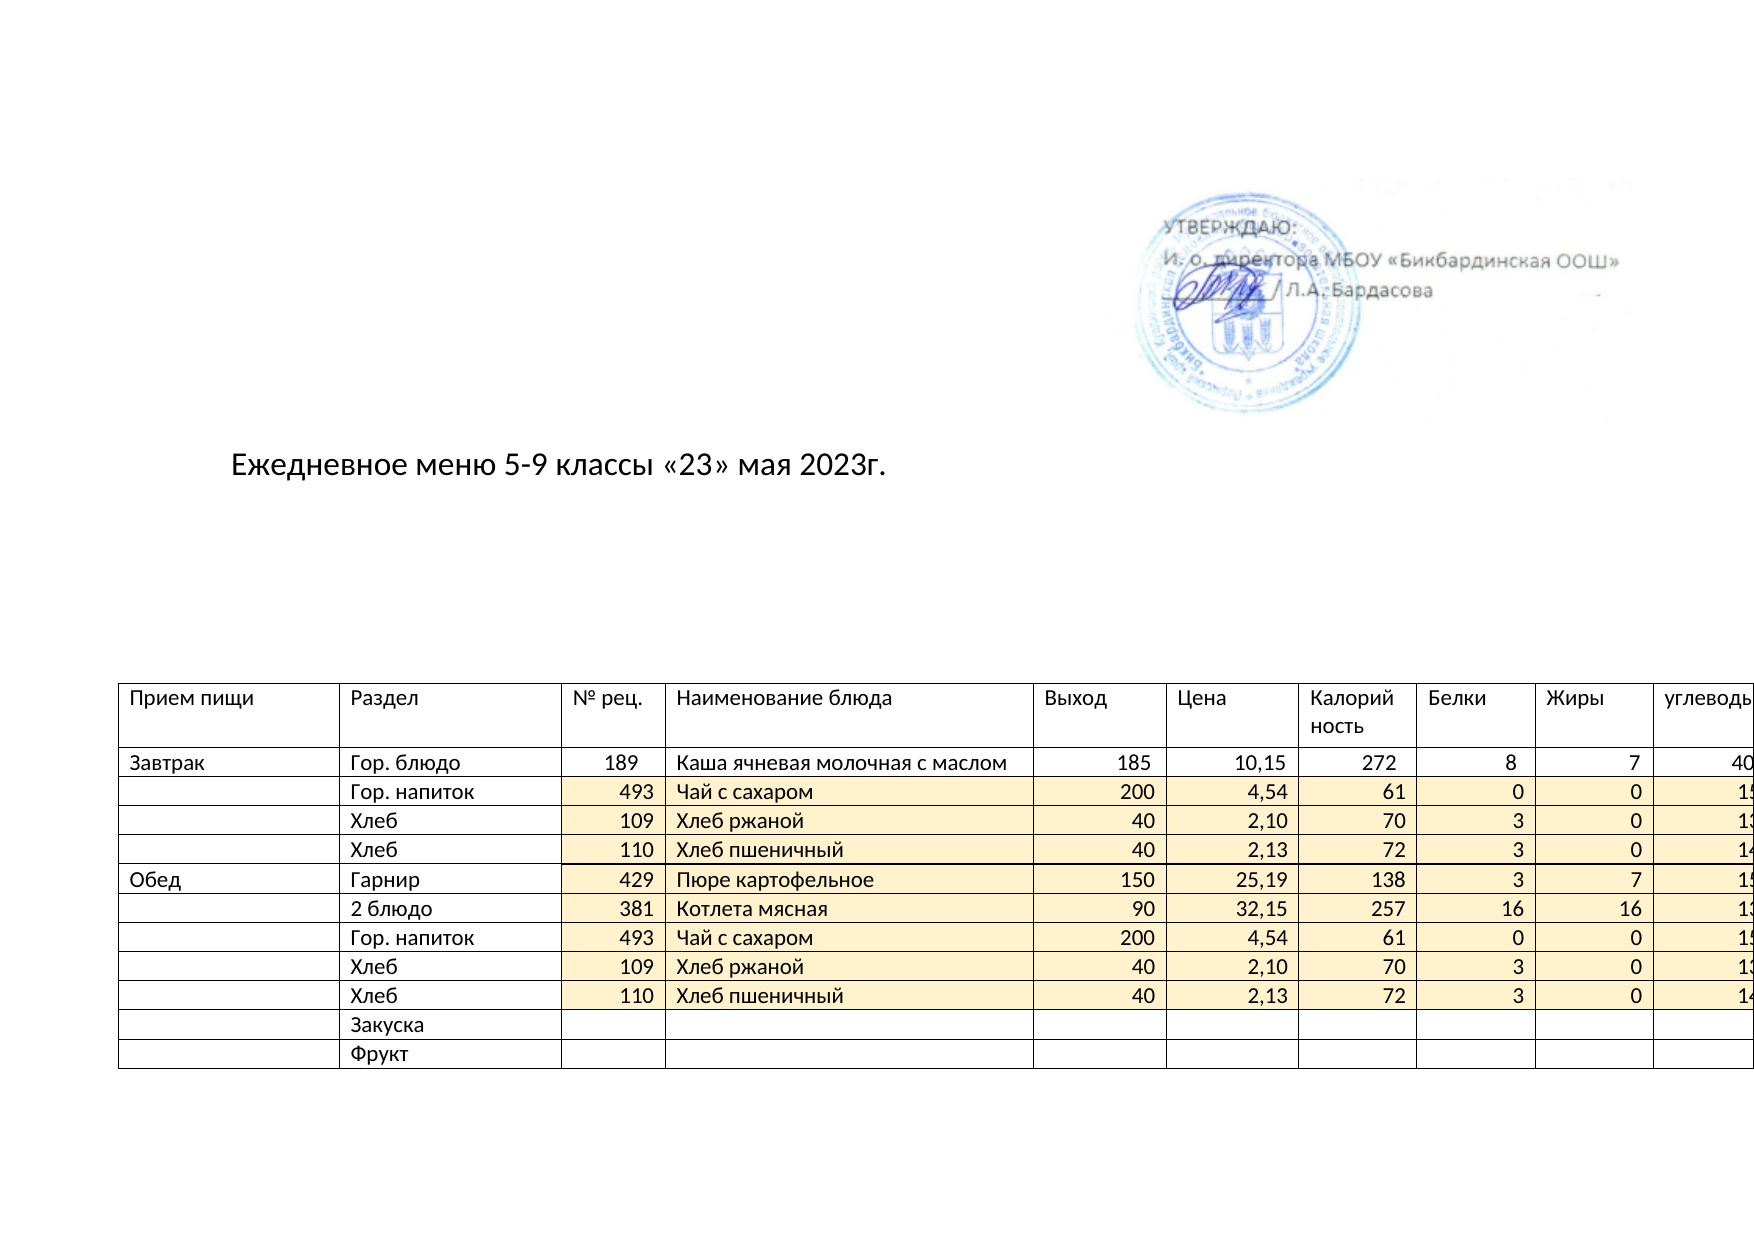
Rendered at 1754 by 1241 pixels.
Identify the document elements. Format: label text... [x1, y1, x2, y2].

table_cell [1299, 1040, 1416, 1067]
table_cell 14 [1654, 981, 1753, 1009]
table_cell 2 блюдо [340, 894, 561, 922]
table_cell 200 [1034, 923, 1166, 951]
table_cell 13 [1654, 806, 1753, 834]
table_cell [1299, 1010, 1416, 1038]
table_cell [1536, 1010, 1653, 1038]
table_cell Хлеб [340, 981, 561, 1009]
table_cell Гор. блюдо [340, 748, 561, 776]
table_cell Завтрак [119, 748, 339, 776]
table_cell Хлеб ржаной [666, 806, 1033, 834]
table_cell Хлеб пшеничный [666, 835, 1033, 863]
table_cell Гор. напиток [340, 923, 561, 951]
table_cell 0 [1536, 923, 1653, 951]
table_cell Чай с сахаром [666, 923, 1033, 951]
table_cell 0 [1536, 981, 1653, 1009]
table_header Раздел [340, 684, 561, 747]
table_cell [1654, 1040, 1753, 1067]
table_cell [562, 1040, 665, 1067]
table_cell 381 [562, 894, 665, 922]
table_cell 0 [1417, 923, 1535, 951]
table_cell 3 [1417, 981, 1535, 1009]
table_header Жиры [1536, 684, 1653, 747]
table_cell [119, 806, 339, 834]
table_cell 138 [1299, 865, 1416, 893]
table_cell 8 [1417, 748, 1535, 776]
table_cell 14 [1654, 835, 1753, 863]
table_cell 40 [1034, 806, 1166, 834]
table_cell 13 [1654, 894, 1753, 922]
table_cell 2,10 [1167, 952, 1298, 980]
table_cell [119, 777, 339, 805]
table_cell 72 [1299, 981, 1416, 1009]
table_cell [1417, 1040, 1535, 1067]
table_header углеводы [1654, 684, 1753, 747]
table_cell [119, 952, 339, 980]
table_cell [1034, 1010, 1166, 1038]
table_cell Котлета мясная [666, 894, 1033, 922]
table_cell 2,10 [1167, 806, 1298, 834]
table_cell 185 [1034, 748, 1166, 776]
table_cell 2,13 [1167, 835, 1298, 863]
table_cell Каша ячневая молочная с маслом [666, 748, 1033, 776]
table_cell 110 [562, 981, 665, 1009]
table_cell 16 [1417, 894, 1535, 922]
table_cell [1167, 1010, 1298, 1038]
table_cell 15 [1654, 777, 1753, 805]
table_cell [119, 894, 339, 922]
table_cell [1417, 1010, 1535, 1038]
table_cell [119, 981, 339, 1009]
table_cell 13 [1654, 952, 1753, 980]
table_cell 0 [1536, 806, 1653, 834]
table_cell 150 [1034, 865, 1166, 893]
table_cell 16 [1536, 894, 1653, 922]
table_cell 200 [1034, 777, 1166, 805]
table_cell [562, 1010, 665, 1038]
table_cell 15 [1654, 923, 1753, 951]
table_cell 109 [562, 952, 665, 980]
table_cell Фрукт [340, 1040, 561, 1067]
table_cell 40 [1654, 748, 1753, 776]
picture [1104, 177, 1636, 422]
table_cell 4,54 [1167, 777, 1298, 805]
table_cell 0 [1536, 835, 1653, 863]
table_cell [1034, 1040, 1166, 1067]
table_cell 189 [562, 748, 665, 776]
table_cell [1536, 1040, 1653, 1067]
table_cell [1654, 1010, 1753, 1038]
table_cell Пюре картофельное [666, 865, 1033, 893]
table_header Наименование блюда [666, 684, 1033, 747]
table_header Белки [1417, 684, 1535, 747]
table_cell 493 [562, 923, 665, 951]
text Ежедневное меню 5-9 классы «23» мая 2023г. [118, 443, 1636, 484]
table_cell 109 [562, 806, 665, 834]
table_cell [119, 835, 339, 863]
table_cell 7 [1536, 865, 1653, 893]
table_cell Хлеб [340, 806, 561, 834]
table_header Прием пищи [119, 684, 339, 747]
table_cell 0 [1536, 952, 1653, 980]
table_header № рец. [562, 684, 665, 747]
table_cell 3 [1417, 865, 1535, 893]
table_cell [119, 1010, 339, 1038]
table_cell [666, 1040, 1033, 1067]
table_cell 0 [1417, 777, 1535, 805]
table_cell 272 [1299, 748, 1416, 776]
table_cell 40 [1034, 952, 1166, 980]
table_cell 110 [562, 835, 665, 863]
table_cell Хлеб [340, 835, 561, 863]
table_cell 0 [1536, 777, 1653, 805]
table_cell 3 [1417, 806, 1535, 834]
table_cell 61 [1299, 777, 1416, 805]
table_cell Чай с сахаром [666, 777, 1033, 805]
table_cell 32,15 [1167, 894, 1298, 922]
table_cell 493 [562, 777, 665, 805]
table_cell Хлеб пшеничный [666, 981, 1033, 1009]
table_cell 40 [1034, 835, 1166, 863]
table_cell 3 [1417, 952, 1535, 980]
table_cell Хлеб [340, 952, 561, 980]
table_cell Обед [119, 864, 339, 893]
table_header Калорийность [1299, 684, 1416, 747]
table_cell [119, 923, 339, 951]
table_cell 15 [1654, 865, 1753, 893]
table_cell 3 [1417, 835, 1535, 863]
table_header Выход [1034, 684, 1166, 747]
table_cell Гарнир [340, 864, 561, 893]
table_cell 4,54 [1167, 923, 1298, 951]
table_cell 72 [1299, 835, 1416, 863]
table_cell 257 [1299, 894, 1416, 922]
table_cell [1167, 1040, 1298, 1067]
table_header Цена [1167, 684, 1298, 747]
table_cell 70 [1299, 806, 1416, 834]
table_cell Гор. напиток [340, 777, 561, 805]
table_cell 61 [1299, 923, 1416, 951]
table_cell Закуска [340, 1010, 561, 1038]
table_cell 429 [562, 865, 665, 893]
table_cell 90 [1034, 894, 1166, 922]
table_cell 70 [1299, 952, 1416, 980]
table_cell [666, 1010, 1033, 1038]
table_cell 40 [1034, 981, 1166, 1009]
table_cell 10,15 [1167, 748, 1298, 776]
table_cell [119, 1040, 339, 1067]
table_cell Хлеб ржаной [666, 952, 1033, 980]
table_cell 7 [1536, 748, 1653, 776]
table_cell 25,19 [1167, 865, 1298, 893]
table_cell 2,13 [1167, 981, 1298, 1009]
